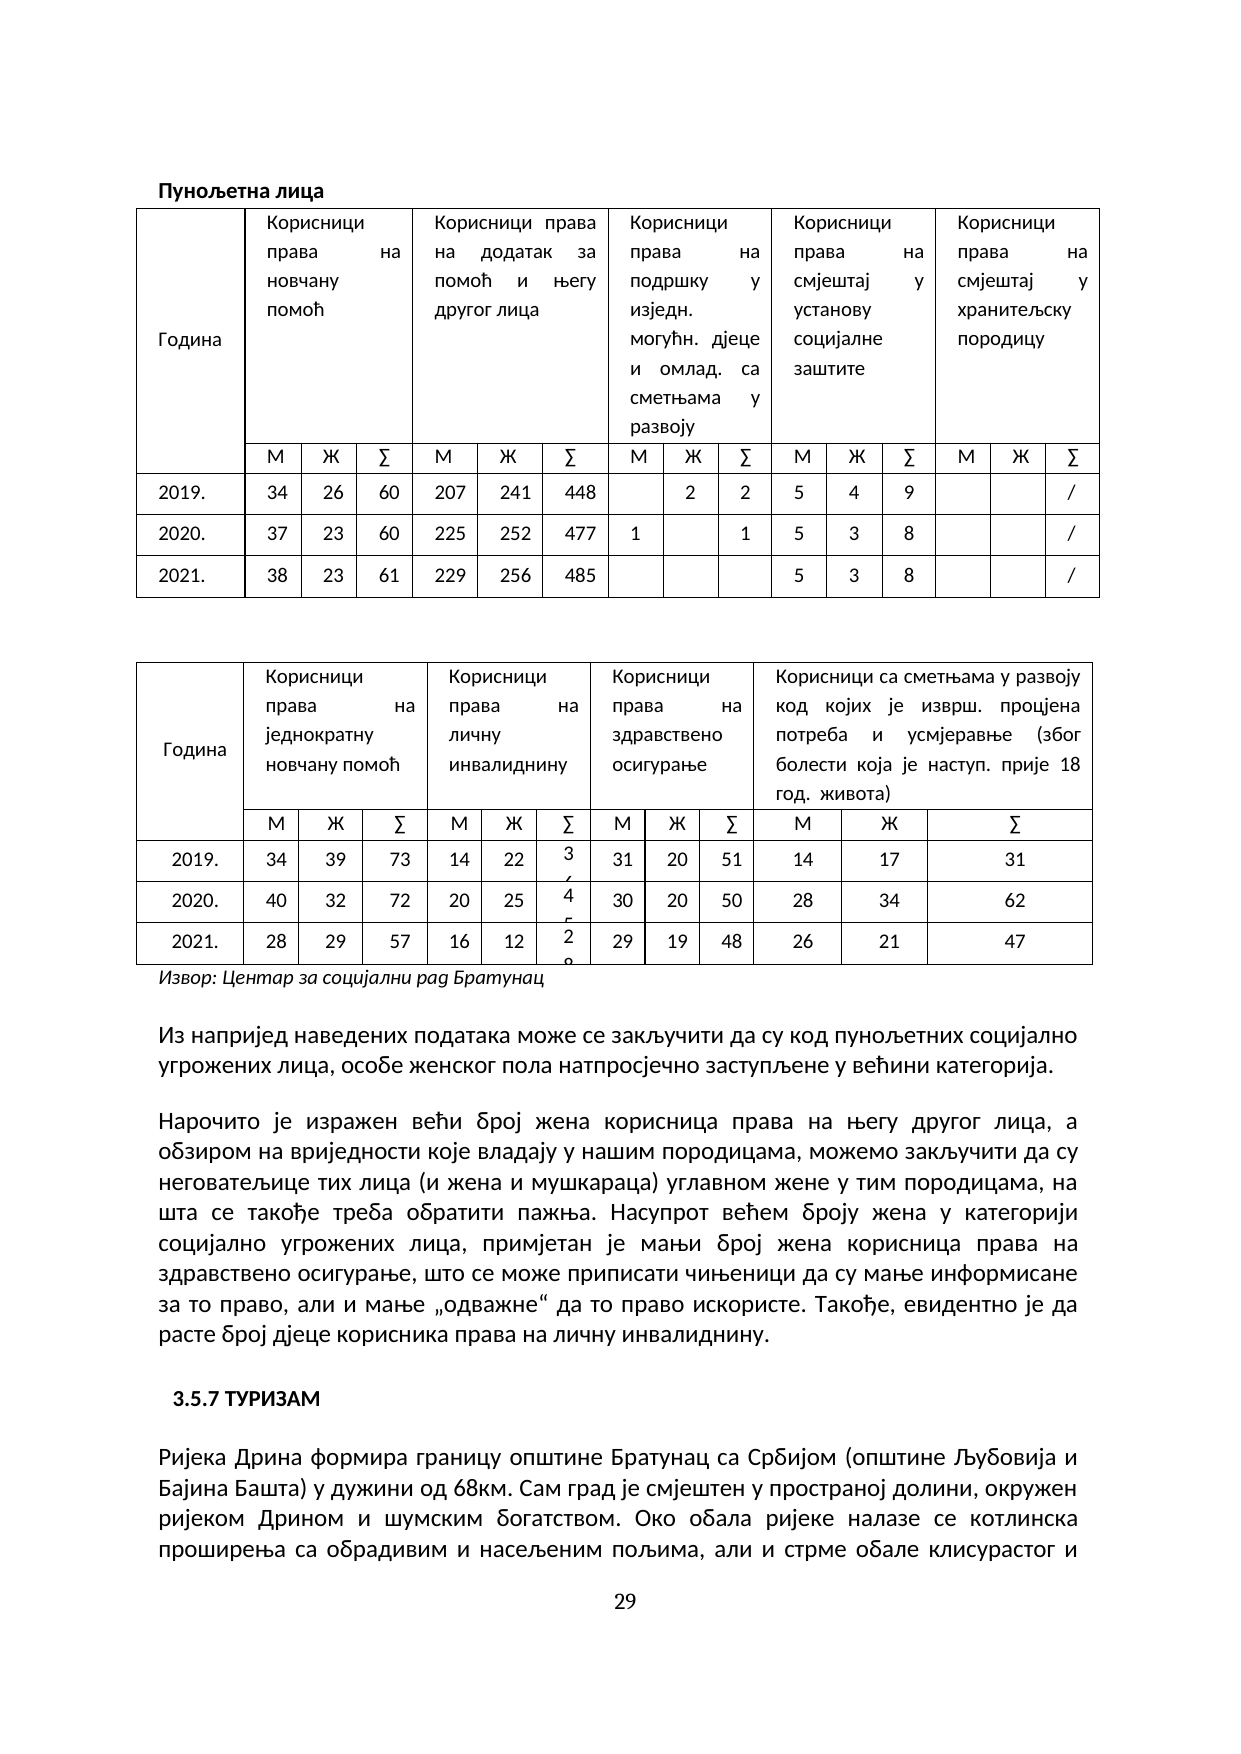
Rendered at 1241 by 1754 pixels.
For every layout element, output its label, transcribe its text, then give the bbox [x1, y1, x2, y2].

table_cell ∑ [357, 444, 412, 473]
table_cell 29 [299, 923, 362, 963]
table_cell 2019. [137, 474, 244, 514]
table_cell 16 [428, 923, 481, 963]
table_header Корисници права на смјештај у установу социјалне заштите [772, 209, 935, 442]
table_cell 25 [482, 882, 536, 922]
table_cell 448 [543, 474, 608, 514]
table_cell М [754, 810, 841, 839]
table_cell ∑ [700, 810, 753, 839]
table_cell 2021. [137, 923, 243, 963]
table_header Корисници права на подршку у изједн. могућн. дјеце и омлад. са сметњама у развоју [609, 209, 771, 442]
table_cell 2019. [137, 841, 243, 881]
table_cell М [772, 444, 826, 473]
text Извор: Центар за социјални рад Братунац [158, 965, 1092, 990]
table_cell 48 [700, 923, 753, 963]
table_cell Ж [842, 810, 927, 839]
table_cell Ж [646, 810, 699, 839]
table_cell Ж [991, 444, 1045, 473]
table_cell ∑ [719, 444, 771, 473]
table_cell 28 [244, 923, 298, 963]
table_cell [936, 556, 990, 597]
table_cell 17 [842, 841, 927, 881]
table_cell 21 [842, 923, 927, 963]
table_cell 32 [299, 882, 362, 922]
table_cell 40 [244, 882, 298, 922]
table_cell / [1046, 474, 1099, 514]
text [158, 1441, 1079, 1563]
table_cell 22 [482, 841, 536, 881]
table_cell 485 [543, 556, 608, 597]
table_cell Ж [827, 444, 882, 473]
table_cell ∑ [883, 444, 935, 473]
table_header Година [137, 663, 243, 839]
table_cell 28 [754, 882, 841, 922]
table_cell 3 [827, 515, 882, 555]
table_cell 225 [413, 515, 477, 555]
table_cell / [1046, 556, 1099, 597]
table_cell 45 [537, 882, 590, 922]
table_cell [609, 556, 663, 597]
table_cell 5 [772, 556, 826, 597]
table_cell [664, 515, 718, 555]
table_cell 62 [928, 882, 1092, 922]
table_header Корисници права на новчану помоћ [246, 209, 412, 442]
text Пунољетна лица [158, 176, 1092, 204]
table_cell 61 [357, 556, 412, 597]
table_cell 60 [357, 515, 412, 555]
table_cell 34 [246, 474, 301, 514]
table_header Корисници са сметњама у развоју код којих је изврш. процјена потреба и усмјеравње (због болести која је наступ. прије 18 год. живота) [754, 663, 1092, 809]
table_cell 8 [883, 515, 935, 555]
text Нарочито је изражен већи број жена корисница права на његу другог лица, а обзиром на вриједности које владају у нашим породицама, можемо закључити да су неговатељице тих лица (и жена и мушкараца) углавном жене у тим породицама, на шта се такође треба обратити пажња. Насупрот већем броју жена у категорији социјално угрожених лица, примјетан је мањи број жена корисница права на здравствено осигурање, што се може приписати чињеници да су мање информисане за то право, али и мање „одважне“ да то право искористе. Такође, евидентно је да расте број дјеце корисника права на личну инвалиднину. [158, 1105, 1079, 1349]
table_cell 207 [413, 474, 477, 514]
table_cell 36 [537, 841, 590, 881]
table_cell 20 [428, 882, 481, 922]
table_header Корисници права на здравствено осигурање [591, 663, 753, 809]
table_header Корисници права на додатак за помоћ и његу другог лица [413, 209, 608, 442]
table_cell 60 [357, 474, 412, 514]
table_cell 26 [302, 474, 356, 514]
table_cell 50 [700, 882, 753, 922]
table_cell 37 [246, 515, 301, 555]
table_cell 477 [543, 515, 608, 555]
table_cell 2020. [137, 882, 243, 922]
table_cell М [413, 444, 477, 473]
table_cell 1 [719, 515, 771, 555]
table_cell 23 [302, 556, 356, 597]
table_cell [936, 515, 990, 555]
table_cell ∑ [363, 810, 427, 839]
table_cell 23 [302, 515, 356, 555]
table_cell ∑ [928, 810, 1092, 839]
table_cell 256 [478, 556, 542, 597]
table_cell Ж [299, 810, 362, 839]
table_cell 241 [478, 474, 542, 514]
table_cell 28 [537, 923, 590, 963]
table_cell 38 [246, 556, 301, 597]
table_cell М [591, 810, 644, 839]
table_cell 47 [928, 923, 1092, 963]
table_cell 2 [719, 474, 771, 514]
table_cell 34 [244, 841, 298, 881]
table_cell 57 [363, 923, 427, 963]
table_cell 14 [754, 841, 841, 881]
table_cell 72 [363, 882, 427, 922]
table_cell 30 [591, 882, 644, 922]
table_cell [936, 474, 990, 514]
table_cell ∑ [543, 444, 608, 473]
table_cell 20 [646, 841, 699, 881]
table_cell 8 [883, 556, 935, 597]
table_cell [991, 556, 1045, 597]
table_cell М [244, 810, 298, 839]
table_cell 5 [772, 474, 826, 514]
table_cell 2021. [137, 556, 244, 597]
table_cell М [609, 444, 663, 473]
table_cell 31 [591, 841, 644, 881]
table_cell 73 [363, 841, 427, 881]
table_cell 9 [883, 474, 935, 514]
table_cell 2 [664, 474, 718, 514]
table_cell [991, 515, 1045, 555]
table_cell ∑ [537, 810, 590, 839]
table_cell Ж [664, 444, 718, 473]
table_cell 29 [591, 923, 644, 963]
table_cell 5 [772, 515, 826, 555]
table_cell ∑ [1046, 444, 1099, 473]
table_cell 14 [428, 841, 481, 881]
table_cell 39 [299, 841, 362, 881]
table_cell [719, 556, 771, 597]
table_cell [609, 474, 663, 514]
table_cell 252 [478, 515, 542, 555]
table_cell Ж [482, 810, 536, 839]
table_cell М [936, 444, 990, 473]
table_cell [664, 556, 718, 597]
table_cell Ж [478, 444, 542, 473]
table_cell 19 [646, 923, 699, 963]
table_cell 20 [646, 882, 699, 922]
table_cell 229 [413, 556, 477, 597]
table_cell / [1046, 515, 1099, 555]
table_cell М [246, 444, 301, 473]
table_header Корисници права на једнократну новчану помоћ [244, 663, 427, 809]
table_cell М [428, 810, 481, 839]
table_cell 26 [754, 923, 841, 963]
table_cell 31 [928, 841, 1092, 881]
table_header Година [137, 209, 244, 473]
text Из напријед наведених података може се закључити да су код пунољетних социјално угрожених лица, особе женског пола натпросјечно заступљене у већини категорија. [158, 1019, 1079, 1080]
table_cell 3 [827, 556, 882, 597]
table_cell [991, 474, 1045, 514]
table_cell 2020. [137, 515, 244, 555]
subtitle 3.5.7 ТУРИЗАМ [172, 1384, 1092, 1412]
table_cell 51 [700, 841, 753, 881]
table_cell 34 [842, 882, 927, 922]
table_cell 1 [609, 515, 663, 555]
table_cell 12 [482, 923, 536, 963]
table_cell 4 [827, 474, 882, 514]
table_header Корисници права на личну инвалиднину [428, 663, 590, 809]
table_header Корисници права на смјештај у хранитељску породицу [936, 209, 1099, 442]
table_cell Ж [302, 444, 356, 473]
